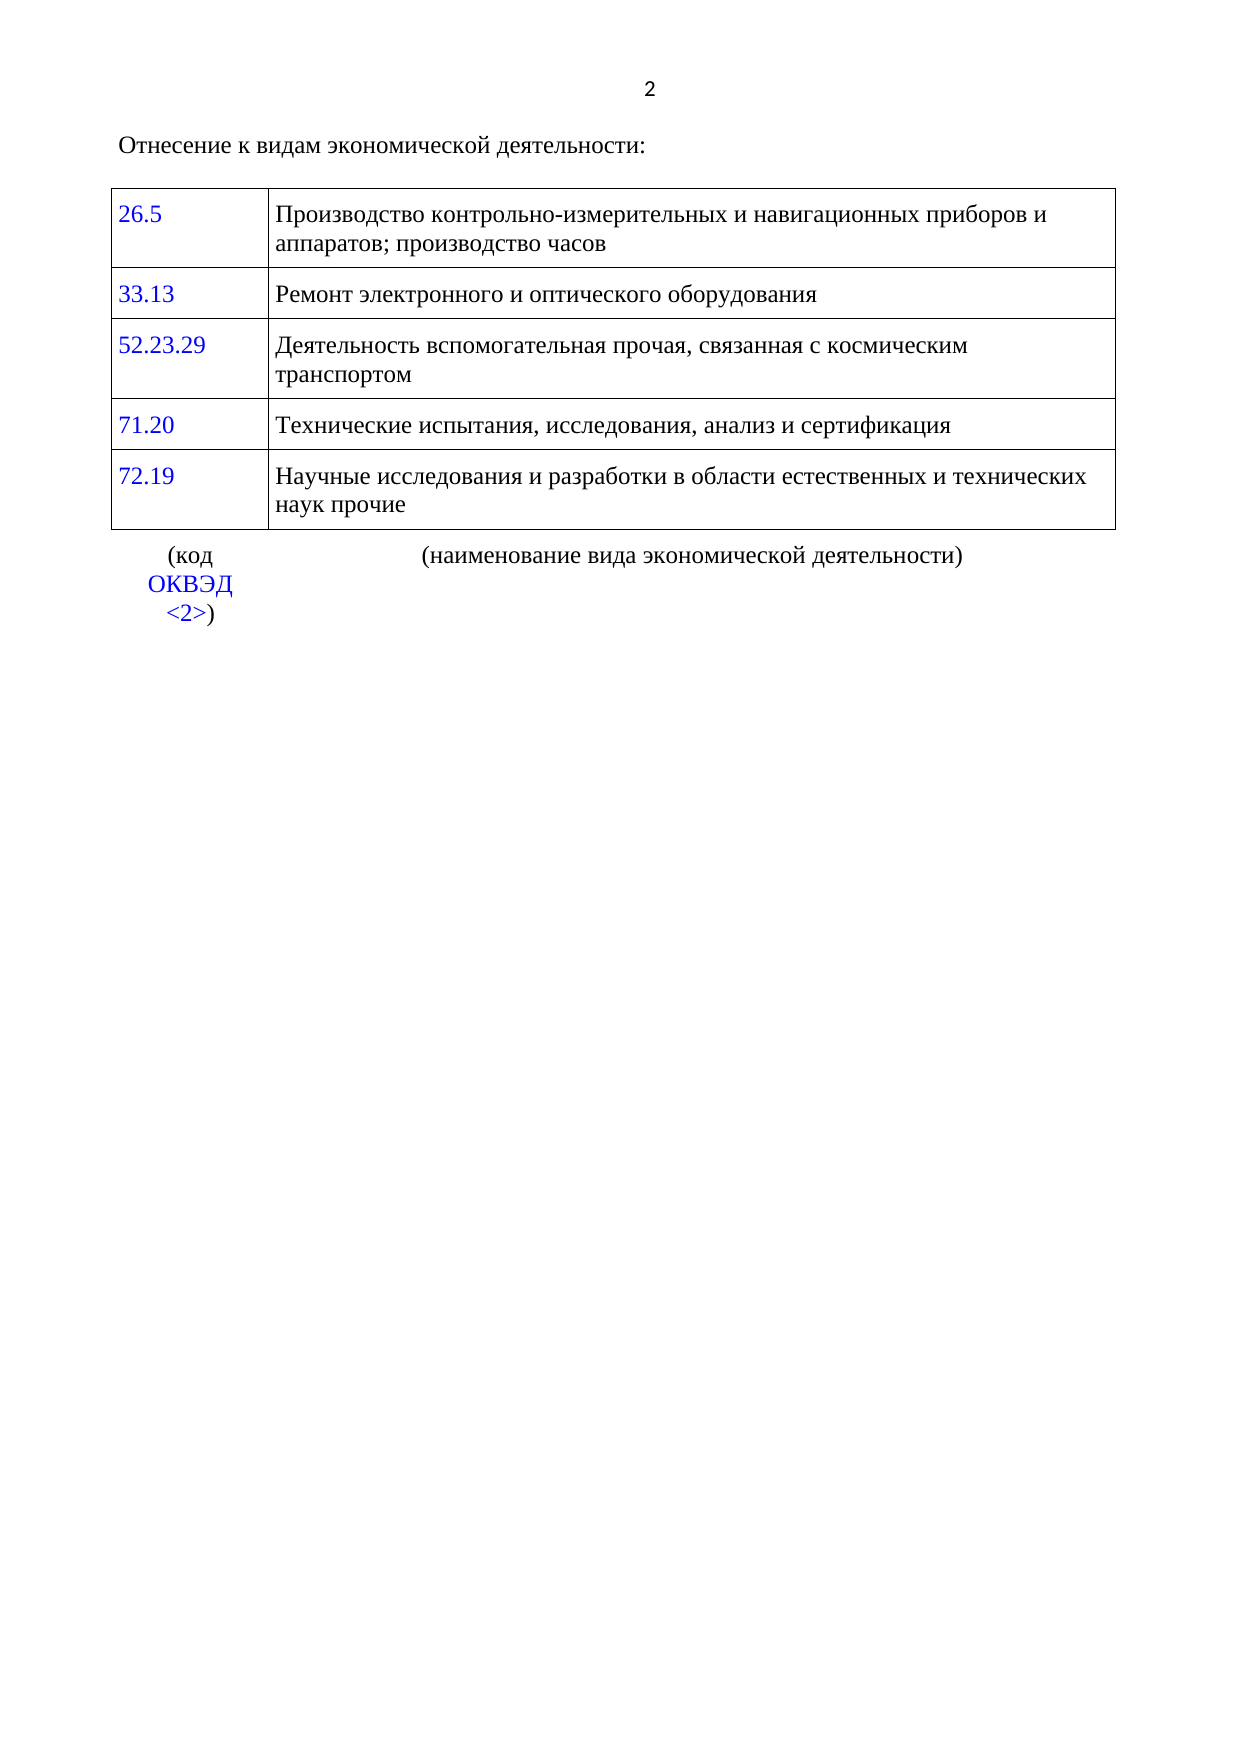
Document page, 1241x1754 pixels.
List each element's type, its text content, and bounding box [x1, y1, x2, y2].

table_header 26.5 [112, 189, 268, 267]
table_cell Технические испытания, исследования, анализ и сертификация [269, 399, 1115, 449]
table_cell Деятельность вспомогательная прочая, связанная с космическим транспортом [269, 319, 1115, 398]
table_cell Научные исследования и разработки в области естественных и технических наук прочие [269, 450, 1115, 529]
table_cell 52.23.29 [112, 319, 268, 398]
table_cell (наименование вида экономической деятельности) [269, 530, 1116, 637]
table_cell (код ОКВЭД <2>) [112, 530, 269, 637]
text Отнесение к видам экономической деятельности: [118, 130, 1181, 159]
table_cell 72.19 [112, 450, 268, 529]
table_header Производство контрольно-измерительных и навигационных приборов и аппаратов; производство часов [269, 189, 1115, 267]
table_cell 71.20 [112, 399, 268, 449]
table_cell Ремонт электронного и оптического оборудования [269, 268, 1115, 318]
table_cell 33.13 [112, 268, 268, 318]
